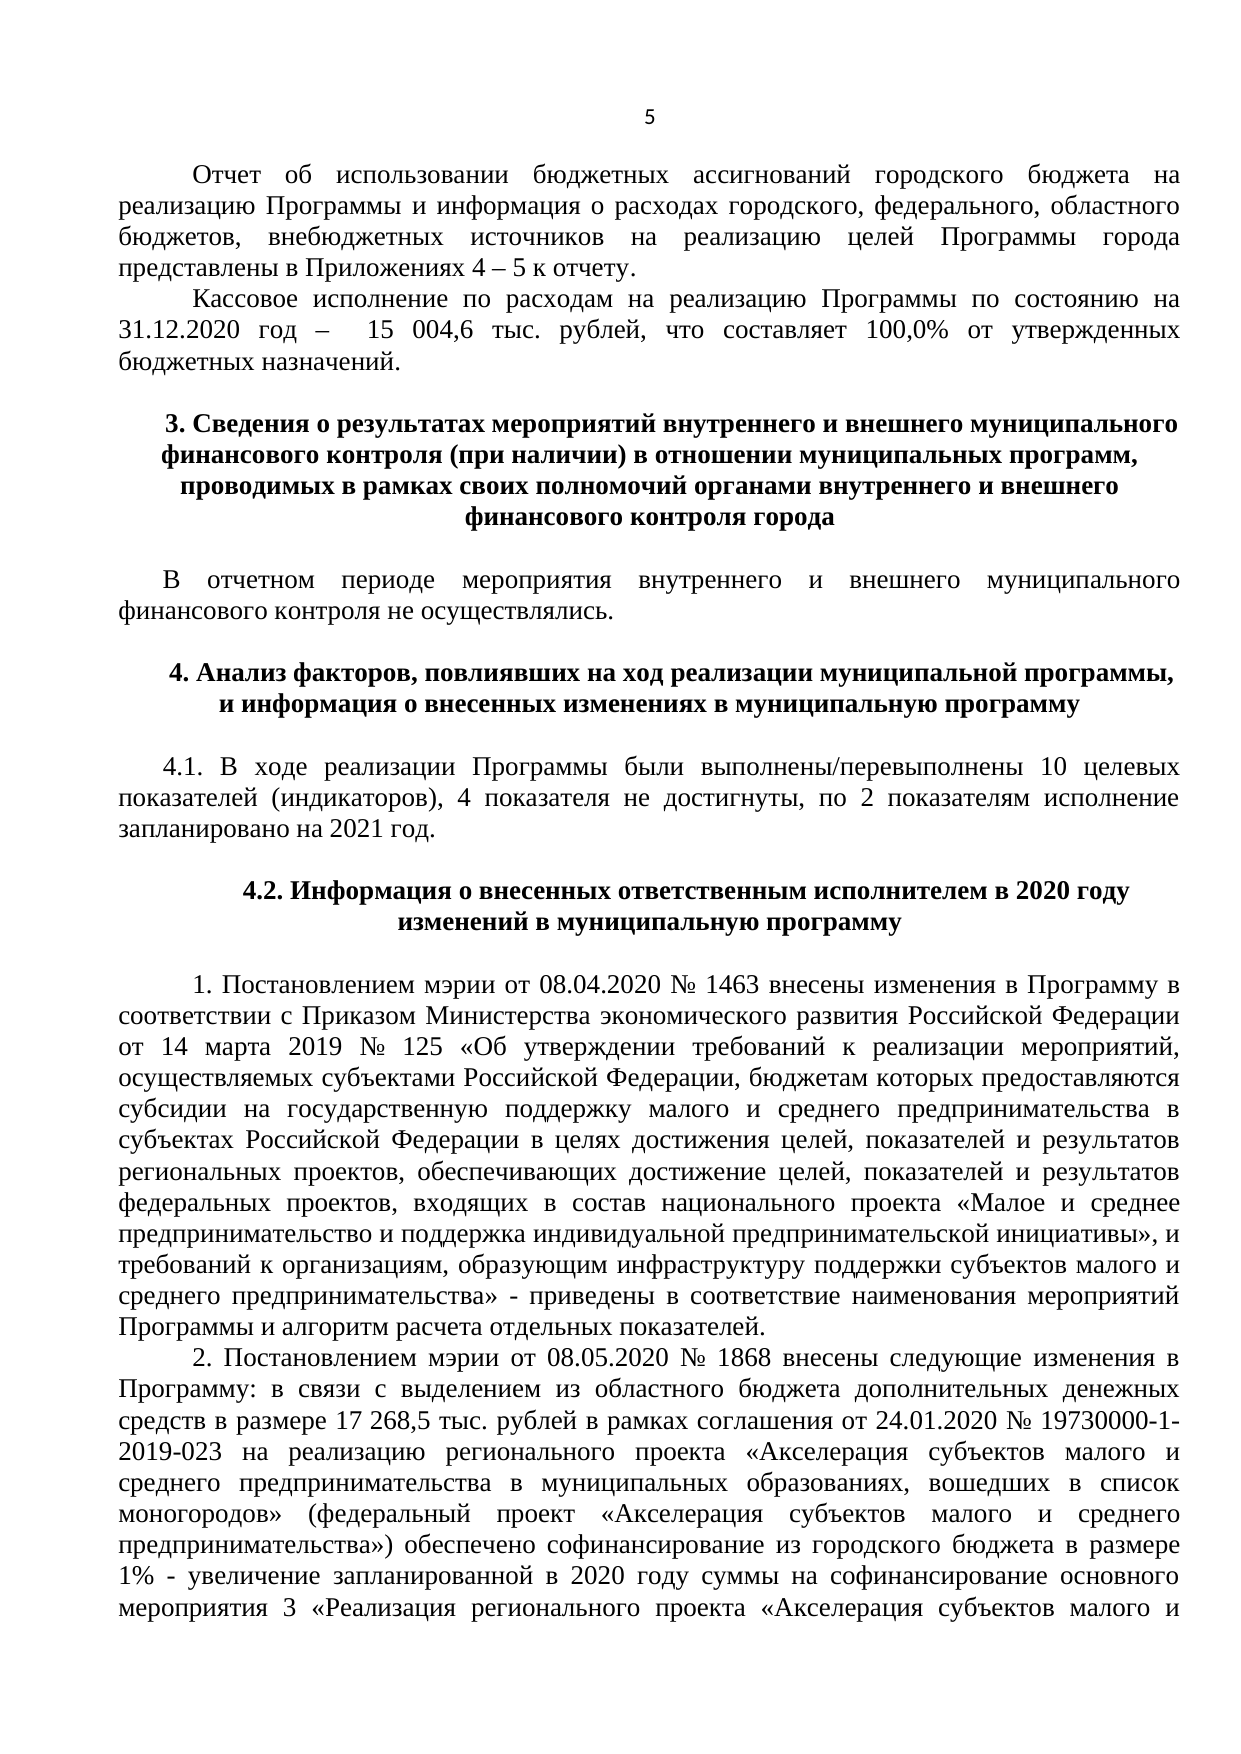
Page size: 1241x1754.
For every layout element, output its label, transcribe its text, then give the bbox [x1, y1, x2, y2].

text 4. Анализ факторов, повлиявших на ход реализации муниципальной программы, и информация о внесенных изменениях в муниципальную программу [118, 656, 1181, 718]
text Отчет об использовании бюджетных ассигнований городского бюджета на реализацию Программы и информация о расходах городского, федерального, областного бюджетов, внебюджетных источников на реализацию целей Программы города представлены в Приложениях 4 – 5 к отчету. [118, 158, 1181, 282]
text 3. Сведения о результатах мероприятий внутреннего и внешнего муниципального финансового контроля (при наличии) в отношении муниципальных программ, проводимых в рамках своих полномочий органами внутреннего и внешнего финансового контроля города [118, 407, 1181, 532]
text В отчетном периоде мероприятия внутреннего и внешнего муниципального финансового контроля не осуществлялись. [118, 563, 1181, 625]
text Кассовое исполнение по расходам на реализацию Программы по состоянию на 31.12.2020 год – 15 004,6 тыс. рублей, что составляет 100,0% от утвержденных бюджетных назначений. [118, 282, 1181, 376]
text 4.1. В ходе реализации Программы были выполнены/перевыполнены 10 целевых показателей (индикаторов), 4 показателя не достигнуты, по 2 показателям исполнение запланировано на 2021 год. [118, 750, 1181, 843]
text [118, 1341, 1181, 1622]
text 1. Постановлением мэрии от 08.04.2020 № 1463 внесены изменения в Программу в соответствии с Приказом Министерства экономического развития Российской Федерации от 14 марта 2019 № 125 «Об утверждении требований к реализации мероприятий, осуществляемых субъектами Российской Федерации, бюджетам которых предоставляются субсидии на государственную поддержку малого и среднего предпринимательства в субъектах Российской Федерации в целях достижения целей, показателей и результатов региональных проектов, обеспечивающих достижение целей, показателей и результатов федеральных проектов, входящих в состав национального проекта «Малое и среднее предпринимательство и поддержка индивидуальной предпринимательской инициативы», и требований к организациям, образующим инфраструктуру поддержки субъектов малого и среднего предпринимательства» - приведены в соответствие наименования мероприятий Программы и алгоритм расчета отдельных показателей. [118, 968, 1181, 1341]
text 4.2. Информация о внесенных ответственным исполнителем в 2020 году изменений в муниципальную программу [118, 874, 1181, 937]
